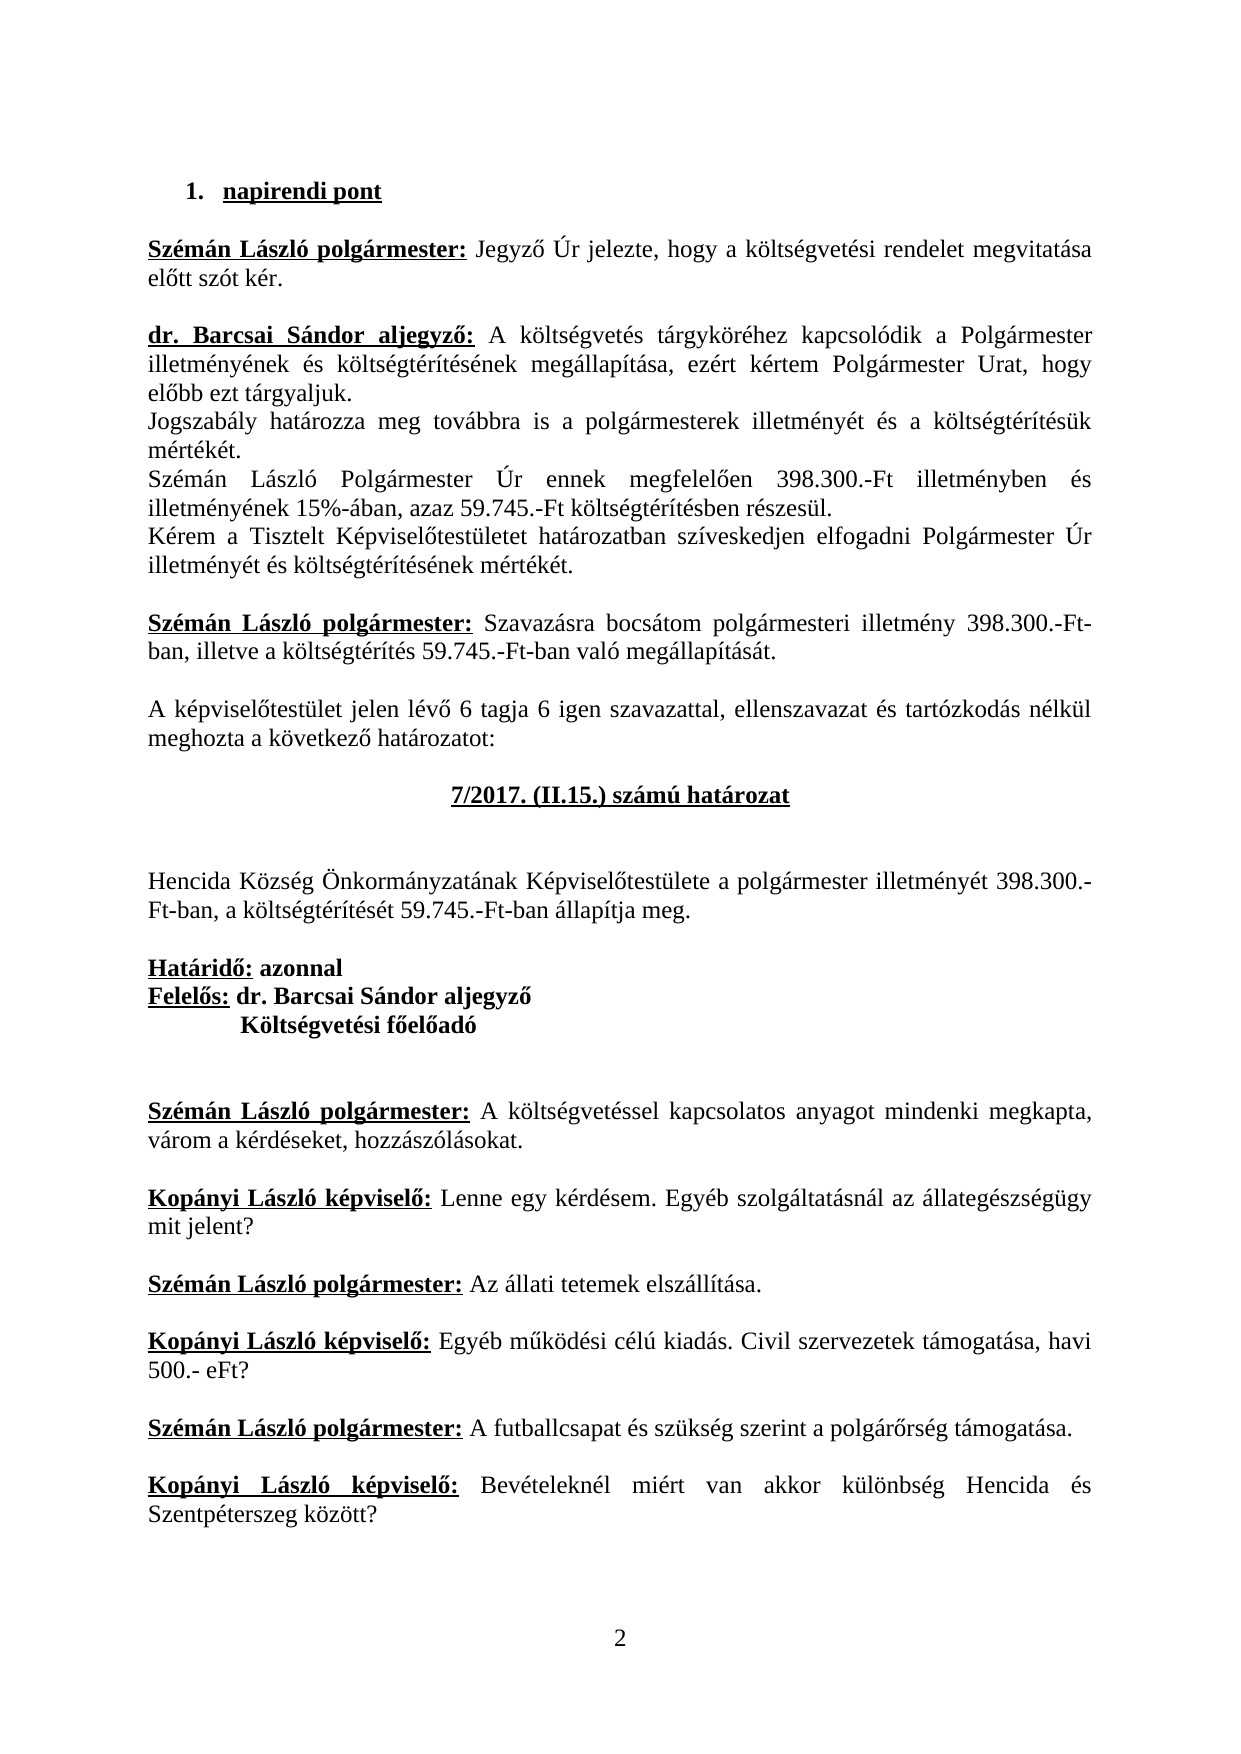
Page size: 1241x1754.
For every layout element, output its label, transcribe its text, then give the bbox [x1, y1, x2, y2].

text Kopányi László képviselő: Lenne egy kérdésem. Egyéb szolgáltatásnál az állategészségügy mit jelent? [148, 1183, 1093, 1240]
text A képviselőtestület jelen lévő 6 tagja 6 igen szavazattal, ellenszavazat és tartózkodás nélkül meghozta a következő határozatot: [148, 694, 1093, 751]
text Szémán : Az állati tetemek elszállítása. [148, 1269, 1093, 1298]
text Kopányi László képviselő: Egyéb működési célú kiadás. Civil szervezetek támogatása, havi 500.- eFt? [148, 1326, 1093, 1384]
text 7/2017. (II.15.) számú határozat [148, 780, 1093, 809]
text Szémán László Polgármester Úr ennek megfelelően 398.300.-Ft illetményben és illetményének 15%-ában, azaz 59.745.-Ft költségtérítésben részesül. [148, 464, 1093, 521]
text Szémán László polgármester: Jegyző Úr jelezte, hogy a költségvetési rendelet megvitatása előtt szót kér. [148, 234, 1093, 291]
list napirendi pont [185, 176, 1093, 205]
text Kopányi László képviselő: Bevételeknél miért van akkor különbség Hencida és Szentpéterszeg között? [148, 1470, 1093, 1528]
text dr. Barcsai Sándor aljegyző: A költségvetés tárgyköréhez kapcsolódik a Polgármester illetményének és költségtérítésének megállapítása, ezért kértem Polgármester Urat, hogy előbb ezt tárgyaljuk. [148, 320, 1093, 406]
text Hencida Község Önkormányzatának Képviselőtestülete a polgármester illetményét 398.300.-Ft-ban, a költségtérítését 59.745.-Ft-ban állapítja meg. [148, 866, 1093, 924]
text Felelős: dr. Barcsai Sándor aljegyző [148, 981, 879, 1010]
text Szémán : A futballcsapat és szükség szerint a polgárőrség támogatása. [148, 1413, 1093, 1441]
text Kérem a Tisztelt Képviselőtestületet határozatban szíveskedjen elfogadni Polgármester Úr illetményét és költségtérítésének mértékét. [148, 521, 1093, 579]
text Költségvetési főelőadó [148, 1010, 879, 1039]
text Szémán László polgármester: A költségvetéssel kapcsolatos anyagot mindenki megkapta, várom a kérdéseket, hozzászólásokat. [148, 1096, 1093, 1154]
text Határidő: azonnal [148, 953, 1093, 981]
text Jogszabály határozza meg továbbra is a polgármesterek illetményét és a költségtérítésük mértékét. [148, 406, 1093, 464]
text Szémán László polgármester: Szavazásra bocsátom polgármesteri illetmény 398.300.-Ft-ban, illetve a költségtérítés 59.745.-Ft-ban való megállapítását. [148, 608, 1093, 665]
